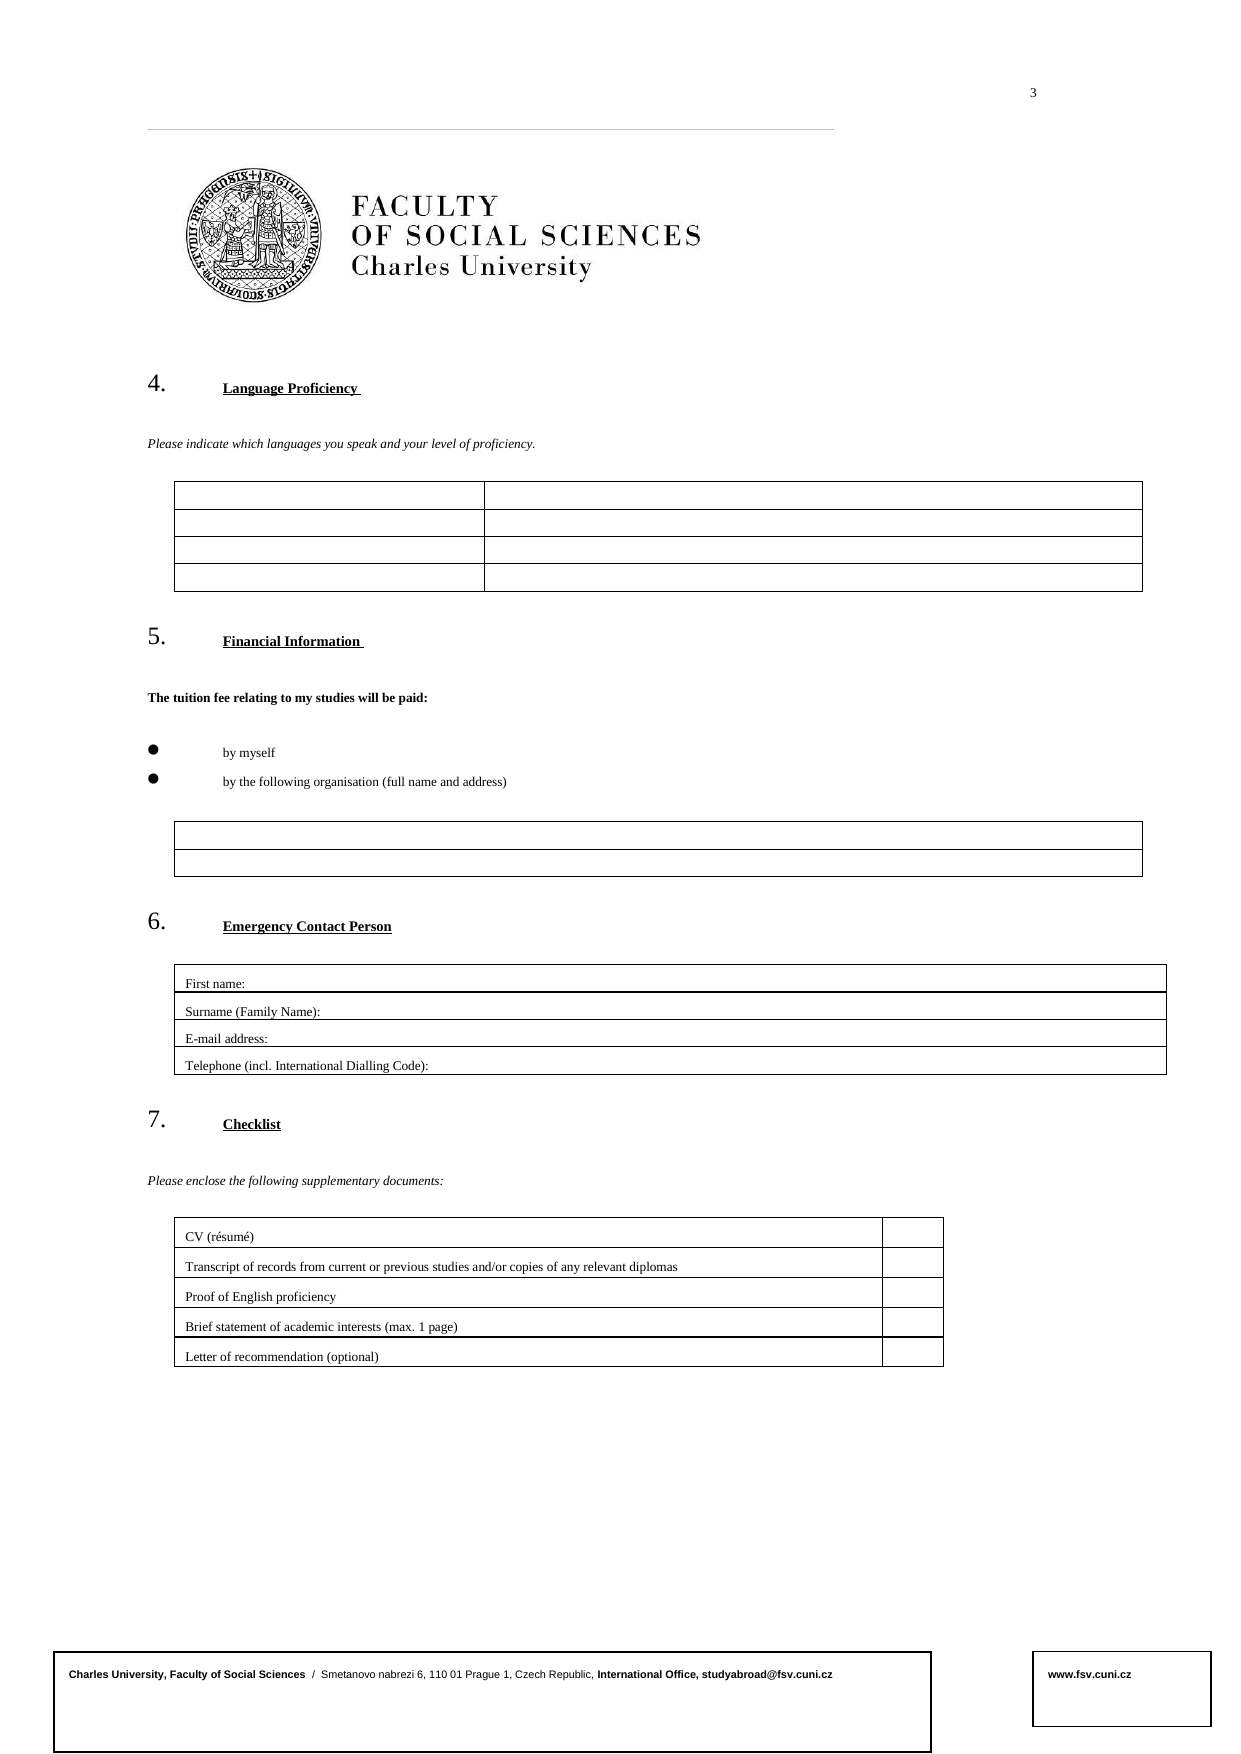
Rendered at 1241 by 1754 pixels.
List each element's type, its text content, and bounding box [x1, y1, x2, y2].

list Checklist [147, 1104, 1036, 1133]
table_cell [485, 537, 1142, 563]
table_header [175, 822, 1142, 848]
table_cell [175, 564, 484, 591]
table_header [883, 1218, 943, 1247]
table_header [485, 482, 1142, 508]
table_header First name: [175, 965, 1166, 991]
picture [147, 129, 834, 339]
table_cell [883, 1248, 943, 1277]
table_cell [883, 1278, 943, 1307]
list Language Proficiency [147, 368, 1036, 396]
list Financial Information [147, 621, 1036, 649]
table_cell [175, 510, 484, 536]
table_cell [883, 1338, 943, 1366]
table_header [175, 482, 484, 508]
table_header CV (résumé) [175, 1218, 882, 1247]
text Please indicate which languages you speak and your level of proficiency. [147, 426, 1036, 452]
table_cell [175, 850, 1142, 876]
list by myself [147, 734, 1036, 763]
list by the following organisation (full name and address) [147, 763, 1036, 792]
list Emergency Contact Person [147, 906, 1036, 935]
table_cell Brief statement of academic interests (max. 1 page) [175, 1308, 882, 1336]
table_cell Letter of recommendation (optional) [175, 1338, 882, 1366]
table_cell Telephone (incl. International Dialling Code): [175, 1047, 1166, 1074]
table_cell Transcript of records from current or previous studies and/or copies of any relevant diplomas [175, 1248, 882, 1277]
table_cell [883, 1308, 943, 1336]
table_cell E-mail address: [175, 1020, 1166, 1046]
text The tuition fee relating to my studies will be paid: [147, 679, 1036, 705]
text Please enclose the following supplementary documents: [147, 1162, 1036, 1188]
table_cell [485, 510, 1142, 536]
table_cell [485, 564, 1142, 591]
table_cell [175, 537, 484, 563]
table_cell Proof of English proficiency [175, 1278, 882, 1307]
table_cell Surname (Family Name): [175, 993, 1166, 1019]
